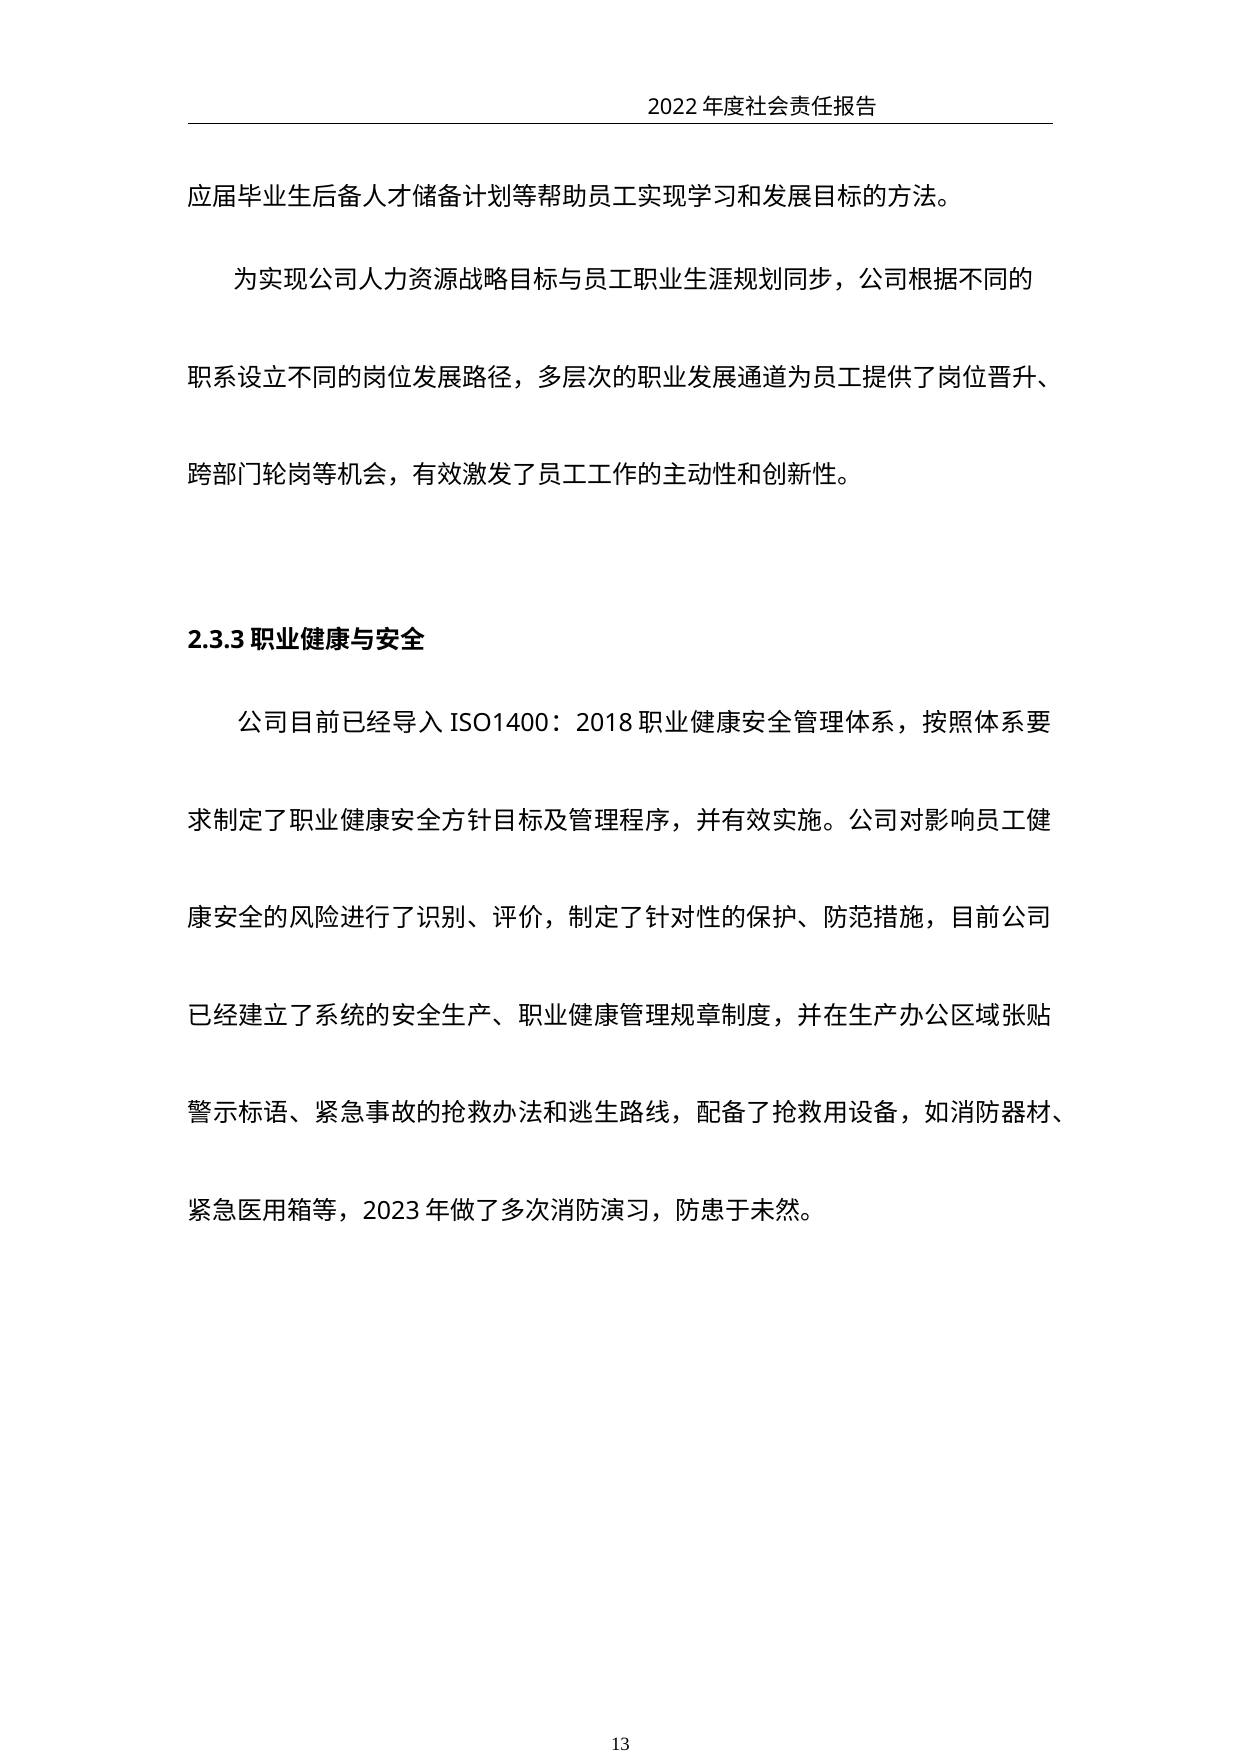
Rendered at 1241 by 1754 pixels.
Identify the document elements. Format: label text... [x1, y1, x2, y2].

text 公司目前已经导入ISO1400：2018职业健康安全管理体系，按照体系要求制定了职业健康安全方针目标及管理程序，并有效实施。公司对影响员工健康安全的风险进行了识别、评价，制定了针对性的保护、防范措施，目前公司已经建立了系统的安全生产、职业健康管理规章制度，并在生产办公区域张贴警示标语、紧急事故的抢救办法和逃生路线，配备了抢救用设备，如消防器材、紧急医用箱等，2023年做了多次消防演习，防患于未然。 [187, 688, 1053, 1241]
text 2.3.3职业健康与安全 [187, 605, 1053, 670]
text 为实现公司人力资源战略目标与员工职业生涯规划同步，公司根据不同的职系设立不同的岗位发展路径，多层次的职业发展通道为员工提供了岗位晋升、跨部门轮岗等机会，有效激发了员工工作的主动性和创新性。 [187, 245, 1053, 505]
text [187, 162, 1053, 227]
